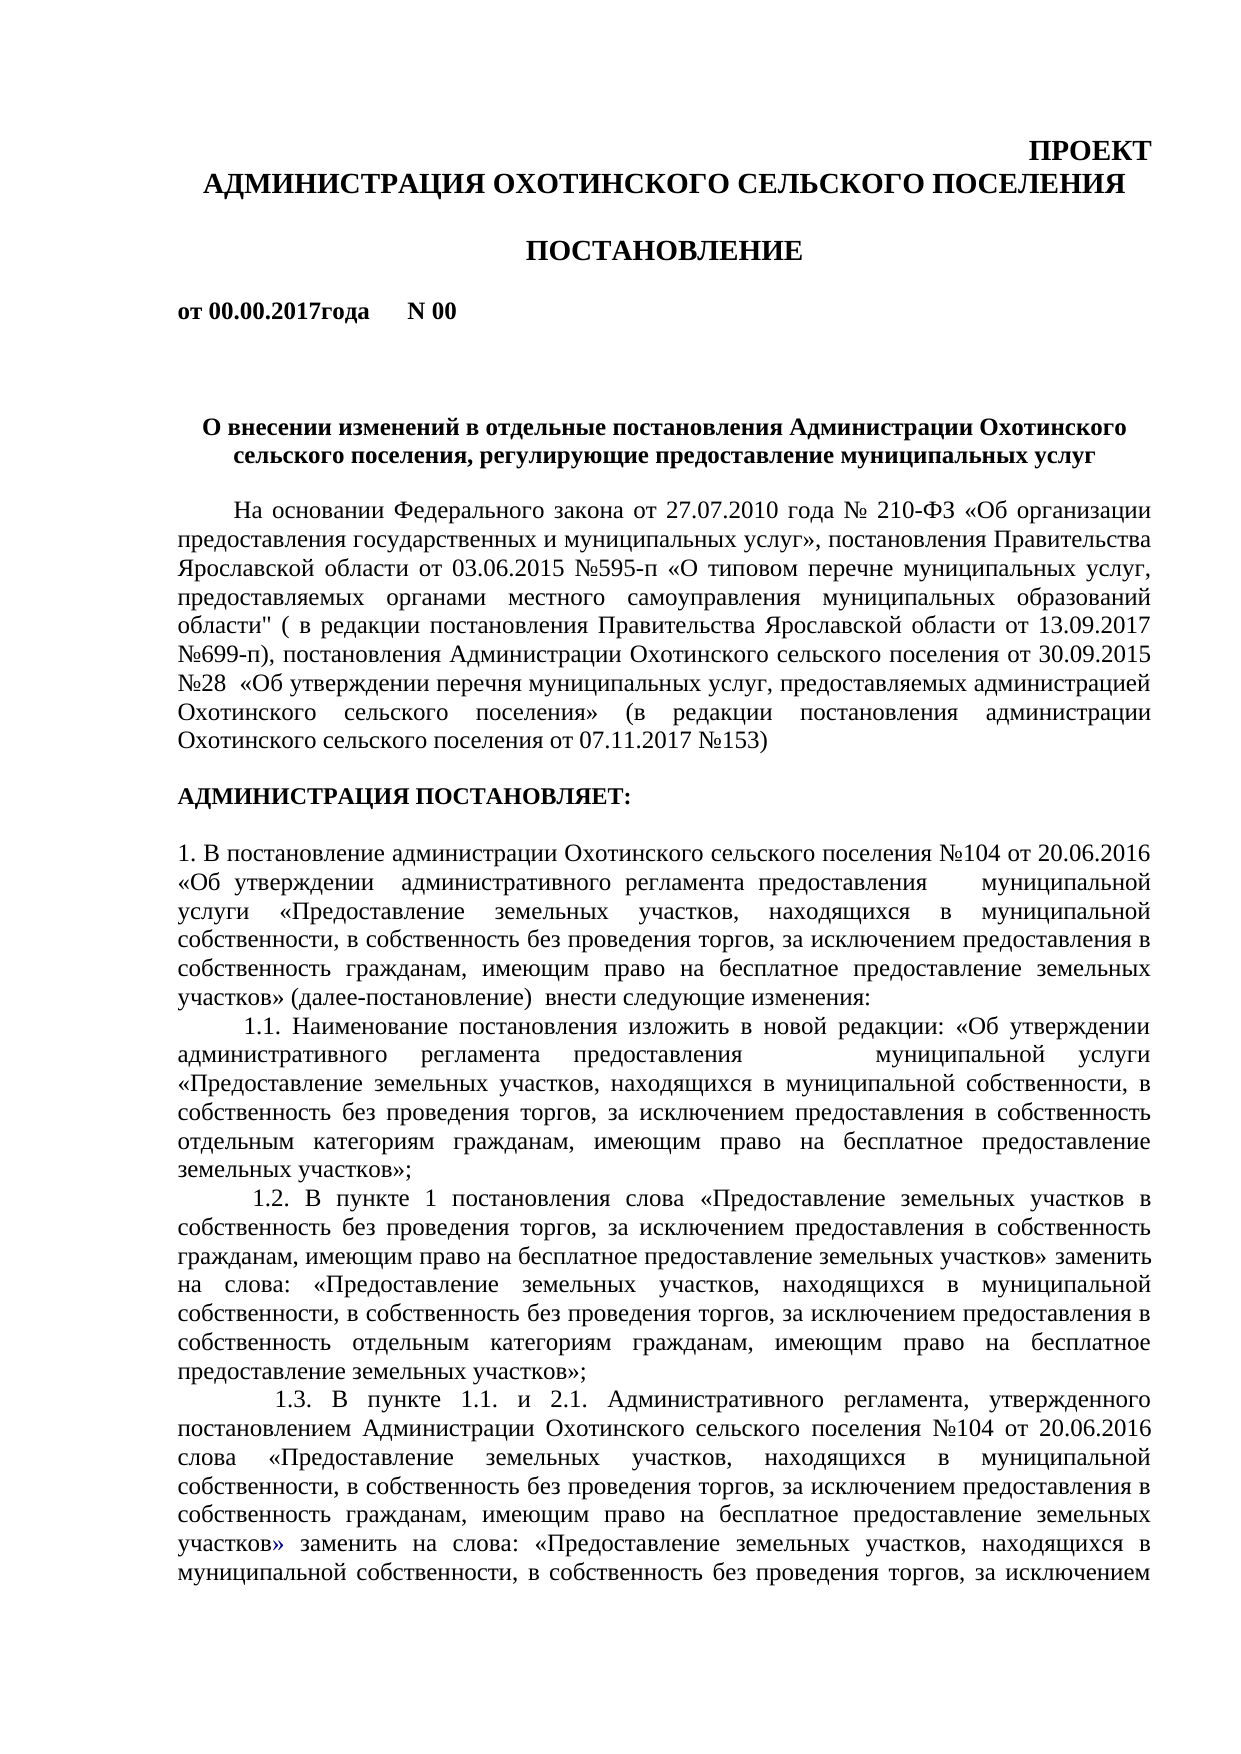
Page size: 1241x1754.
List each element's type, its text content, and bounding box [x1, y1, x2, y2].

text 1. В постановление администрации Охотинского сельского поселения №104 от 20.06.2016 «Об утверждении административного регламента предоставления муниципальной услуги «Предоставление земельных участков, находящихся в муниципальной собственности, в собственность без проведения торгов, за исключением предоставления в собственность гражданам, имеющим право на бесплатное предоставление земельных участков» (далее-постановление) внести следующие изменения: [177, 838, 1152, 1011]
text 1.2. В пункте 1 постановления слова «Предоставление земельных участков в собственность без проведения торгов, за исключением предоставления в собственность гражданам, имеющим право на бесплатное предоставление земельных участков» заменить на слова: «Предоставление земельных участков, находящихся в муниципальной собственности, в собственность без проведения торгов, за исключением предоставления в собственность отдельным категориям гражданам, имеющим право на бесплатное предоставление земельных участков»; [177, 1183, 1152, 1384]
text 1.1. Наименование постановления изложить в новой редакции: «Об утверждении административного регламента предоставления муниципальной услуги «Предоставление земельных участков, находящихся в муниципальной собственности, в собственность без проведения торгов, за исключением предоставления в собственность отдельным категориям гражданам, имеющим право на бесплатное предоставление земельных участков»; [177, 1011, 1152, 1183]
subtitle от 00.00.2017года N 00 [177, 296, 1152, 324]
subtitle ПРОЕКТ [177, 133, 1152, 166]
text На основании Федерального закона от 27.07.2010 года № 210-ФЗ «Об организации предоставления государственных и муниципальных услуг», постановления Правительства Ярославской области от 03.06.2015 №595-п «О типовом перечне муниципальных услуг, предоставляемых органами местного самоуправления муниципальных образований области" ( в редакции постановления Правительства Ярославской области от 13.09.2017 №699-п), постановления Администрации Охотинского сельского поселения от 30.09.2015 №28 «Об утверждении перечня муниципальных услуг, предоставляемых администрацией Охотинского сельского поселения» (в редакции постановления администрации Охотинского сельского поселения от 07.11.2017 №153) [177, 496, 1152, 754]
subtitle АДМИНИСТРАЦИЯ ОХОТИНСКОГО СЕЛЬСКОГО ПОСЕЛЕНИЯ ПОСТАНОВЛЕНИЕ [177, 166, 1152, 267]
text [177, 1384, 1152, 1586]
subtitle О внесении изменений в отдельные постановления Администрации Охотинского сельского поселения, регулирующие предоставление муниципальных услуг [177, 412, 1152, 469]
text АДМИНИСТРАЦИЯ ПОСТАНОВЛЯЕТ: [177, 782, 1152, 809]
